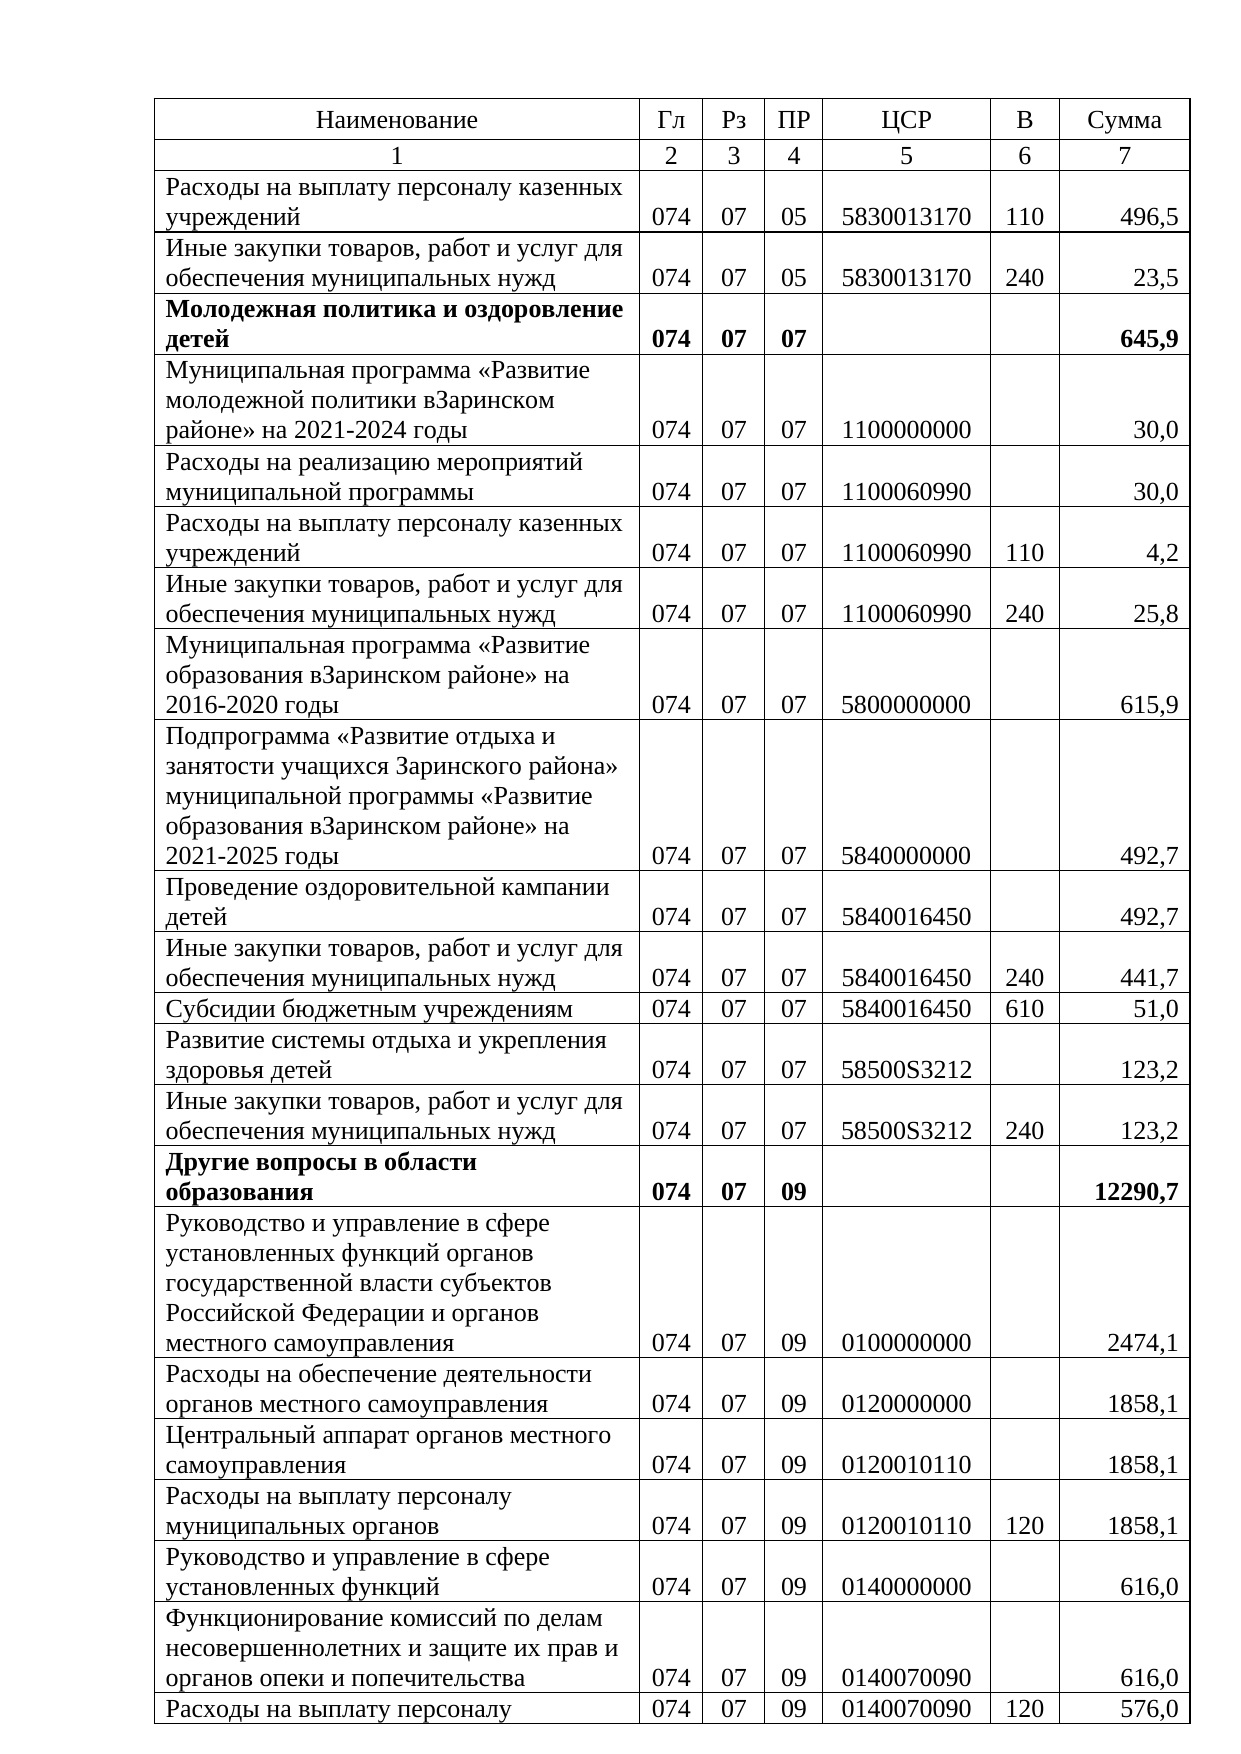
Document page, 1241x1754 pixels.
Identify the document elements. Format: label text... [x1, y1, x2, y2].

table_cell 074 [640, 871, 702, 931]
table_cell Расходы на выплату персоналу казенных учреждений [155, 507, 639, 567]
table_cell 07 [703, 1085, 764, 1145]
table_cell 07 [703, 1602, 764, 1692]
table_cell 074 [640, 507, 702, 567]
table_cell 07 [703, 871, 764, 931]
table_header Наименование [155, 99, 639, 139]
table_cell 1100060990 [823, 568, 990, 628]
table_cell 4,2 [1060, 507, 1189, 567]
table_cell 074 [640, 233, 702, 292]
table_cell 240 [991, 932, 1059, 992]
table_cell 074 [640, 1693, 702, 1723]
table_cell 09 [765, 1419, 822, 1479]
table_header ПР [765, 99, 822, 139]
table_cell 5830013170 [823, 233, 990, 292]
table_cell 09 [765, 1480, 822, 1540]
table_cell 09 [765, 1146, 822, 1206]
table_cell 110 [991, 171, 1059, 231]
table_cell Муниципальная программа «Развитие образования вЗаринском районе» на 2016-2020 годы [155, 629, 639, 719]
table_cell 616,0 [1060, 1602, 1189, 1692]
table_cell 09 [765, 1207, 822, 1357]
table_cell [991, 1146, 1059, 1206]
table_cell 074 [640, 294, 702, 353]
table_cell 1100000000 [823, 355, 990, 444]
table_cell 074 [640, 568, 702, 628]
table_cell 5800000000 [823, 629, 990, 719]
table_header Рз [703, 99, 764, 139]
table_cell 074 [640, 1024, 702, 1084]
table_cell [991, 1207, 1059, 1357]
table_cell 074 [640, 1419, 702, 1479]
table_cell Функционирование комиссий по делам несовершеннолетних и защите их прав и органов опеки и попечительства [155, 1602, 639, 1692]
table_cell Расходы на выплату персоналу муниципальных органов [155, 1480, 639, 1540]
table_cell 615,9 [1060, 629, 1189, 719]
table_cell Расходы на выплату персоналу казенных учреждений [155, 171, 639, 231]
table_cell 58500S3212 [823, 1085, 990, 1145]
table_cell 240 [991, 568, 1059, 628]
table_cell 074 [640, 932, 702, 992]
table_cell 1858,1 [1060, 1480, 1189, 1540]
table_cell 07 [703, 1024, 764, 1084]
table_cell 496,5 [1060, 171, 1189, 231]
table_cell 07 [703, 1480, 764, 1540]
table_cell 07 [765, 720, 822, 870]
table_cell 25,8 [1060, 568, 1189, 628]
table_cell 07 [765, 355, 822, 444]
table_cell Муниципальная программа «Развитие молодежной политики вЗаринском районе» на 2021-2024 годы [155, 355, 639, 444]
table_cell 07 [703, 233, 764, 292]
table_cell 120 [991, 1480, 1059, 1540]
table_cell 3 [703, 140, 764, 170]
table_cell 074 [640, 629, 702, 719]
table_cell 1858,1 [1060, 1358, 1189, 1418]
table_header Сумма [1060, 99, 1189, 139]
table_cell 074 [640, 993, 702, 1023]
table_cell [991, 1358, 1059, 1418]
table_cell Молодежная политика и оздоровление детей [155, 294, 639, 353]
table_header Гл [640, 99, 702, 139]
table_cell Иные закупки товаров, работ и услуг для обеспечения муниципальных нужд [155, 568, 639, 628]
table_header В [991, 99, 1059, 139]
table_cell Подпрограмма «Развитие отдыха и занятости учащихся Заринского района» муниципальной программы «Развитие образования вЗаринском районе» на 2021-2025 годы [155, 720, 639, 870]
table_cell 1100060990 [823, 507, 990, 567]
table_cell 0120000000 [823, 1358, 990, 1418]
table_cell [155, 1693, 639, 1723]
table_cell Руководство и управление в сфере установленных функций органов государственной власти субъектов Российской Федерации и органов местного самоуправления [155, 1207, 639, 1357]
table_cell 5 [823, 140, 990, 170]
table_cell 07 [703, 1207, 764, 1357]
table_cell 12290,7 [1060, 1146, 1189, 1206]
table_cell 07 [765, 446, 822, 506]
table_cell Руководство и управление в сфере установленных функций [155, 1541, 639, 1601]
table_cell [991, 629, 1059, 719]
table_cell 120 [991, 1693, 1059, 1723]
table_cell 07 [765, 1024, 822, 1084]
table_cell 07 [703, 720, 764, 870]
table_cell 05 [765, 233, 822, 292]
table_cell 074 [640, 1146, 702, 1206]
table_cell 07 [703, 1146, 764, 1206]
table_cell Субсидии бюджетным учреждениям [155, 993, 639, 1023]
table_cell 7 [1060, 140, 1189, 170]
table_cell [991, 446, 1059, 506]
table_cell [991, 871, 1059, 931]
table_cell 5840000000 [823, 720, 990, 870]
table_cell 07 [703, 1541, 764, 1601]
table_cell 1100060990 [823, 446, 990, 506]
table_cell 0100000000 [823, 1207, 990, 1357]
table_cell 074 [640, 720, 702, 870]
table_cell 074 [640, 1602, 702, 1692]
table_cell 51,0 [1060, 993, 1189, 1023]
table_cell 610 [991, 993, 1059, 1023]
table_cell 07 [703, 355, 764, 444]
table_cell 492,7 [1060, 871, 1189, 931]
table_cell 5830013170 [823, 171, 990, 231]
table_cell 5840016450 [823, 871, 990, 931]
table_cell 07 [765, 993, 822, 1023]
table_cell 6 [991, 140, 1059, 170]
table_cell [823, 1146, 990, 1206]
table_cell Другие вопросы в области образования [155, 1146, 639, 1206]
table_cell 07 [765, 1085, 822, 1145]
table_cell 074 [640, 171, 702, 231]
table_cell 07 [765, 629, 822, 719]
table_cell Иные закупки товаров, работ и услуг для обеспечения муниципальных нужд [155, 233, 639, 292]
table_cell 645,9 [1060, 294, 1189, 353]
table_cell 30,0 [1060, 446, 1189, 506]
table_cell 07 [765, 568, 822, 628]
table_cell 07 [765, 871, 822, 931]
table_cell 123,2 [1060, 1085, 1189, 1145]
table_cell 441,7 [1060, 932, 1189, 992]
table_cell [991, 355, 1059, 444]
table_cell 0140070090 [823, 1693, 990, 1723]
table_cell Развитие системы отдыха и укрепления здоровья детей [155, 1024, 639, 1084]
table_cell Центральный аппарат органов местного самоуправления [155, 1419, 639, 1479]
table_cell Проведение оздоровительной кампании детей [155, 871, 639, 931]
table_cell Расходы на реализацию мероприятий муниципальной программы [155, 446, 639, 506]
table_cell 07 [765, 294, 822, 353]
table_cell [991, 720, 1059, 870]
table_cell [991, 1419, 1059, 1479]
table_cell 07 [703, 507, 764, 567]
table_cell 240 [991, 1085, 1059, 1145]
table_cell 09 [765, 1541, 822, 1601]
table_cell 123,2 [1060, 1024, 1189, 1084]
table_cell 05 [765, 171, 822, 231]
table_cell 0140000000 [823, 1541, 990, 1601]
table_cell 074 [640, 1480, 702, 1540]
table_cell 2 [640, 140, 702, 170]
table_cell 616,0 [1060, 1541, 1189, 1601]
table_cell 07 [703, 993, 764, 1023]
table_cell 0120010110 [823, 1419, 990, 1479]
table_cell 0140070090 [823, 1602, 990, 1692]
table_cell [823, 294, 990, 353]
table_cell [991, 1602, 1059, 1692]
table_cell 1858,1 [1060, 1419, 1189, 1479]
table_cell 1 [155, 140, 639, 170]
table_cell Иные закупки товаров, работ и услуг для обеспечения муниципальных нужд [155, 1085, 639, 1145]
table_cell Расходы на обеспечение деятельности органов местного самоуправления [155, 1358, 639, 1418]
table_cell 07 [703, 446, 764, 506]
table_cell 074 [640, 1085, 702, 1145]
table_cell 2474,1 [1060, 1207, 1189, 1357]
table_cell 5840016450 [823, 932, 990, 992]
table_cell 09 [765, 1693, 822, 1723]
table_cell 074 [640, 355, 702, 444]
table_cell 4 [765, 140, 822, 170]
table_cell 07 [703, 171, 764, 231]
table_cell 074 [640, 446, 702, 506]
table_cell 07 [703, 932, 764, 992]
table_cell 09 [765, 1358, 822, 1418]
table_cell 240 [991, 233, 1059, 292]
table_cell 492,7 [1060, 720, 1189, 870]
table_cell 07 [703, 1358, 764, 1418]
table_cell Иные закупки товаров, работ и услуг для обеспечения муниципальных нужд [155, 932, 639, 992]
table_cell 0120010110 [823, 1480, 990, 1540]
table_cell 23,5 [1060, 233, 1189, 292]
table_cell 30,0 [1060, 355, 1189, 444]
table_cell [991, 1024, 1059, 1084]
table_header ЦСР [823, 99, 990, 139]
table_cell 07 [703, 1419, 764, 1479]
table_cell [991, 294, 1059, 353]
table_cell 58500S3212 [823, 1024, 990, 1084]
table_cell 07 [703, 629, 764, 719]
table_cell 07 [765, 507, 822, 567]
table_cell 074 [640, 1358, 702, 1418]
table_cell 5840016450 [823, 993, 990, 1023]
table_cell 07 [703, 294, 764, 353]
table_cell 07 [703, 568, 764, 628]
table_cell 07 [703, 1693, 764, 1723]
table_cell 09 [765, 1602, 822, 1692]
table_cell 07 [765, 932, 822, 992]
table_cell 576,0 [1060, 1693, 1189, 1723]
table_cell 074 [640, 1207, 702, 1357]
table_cell [991, 1541, 1059, 1601]
table_cell 110 [991, 507, 1059, 567]
table_cell 074 [640, 1541, 702, 1601]
